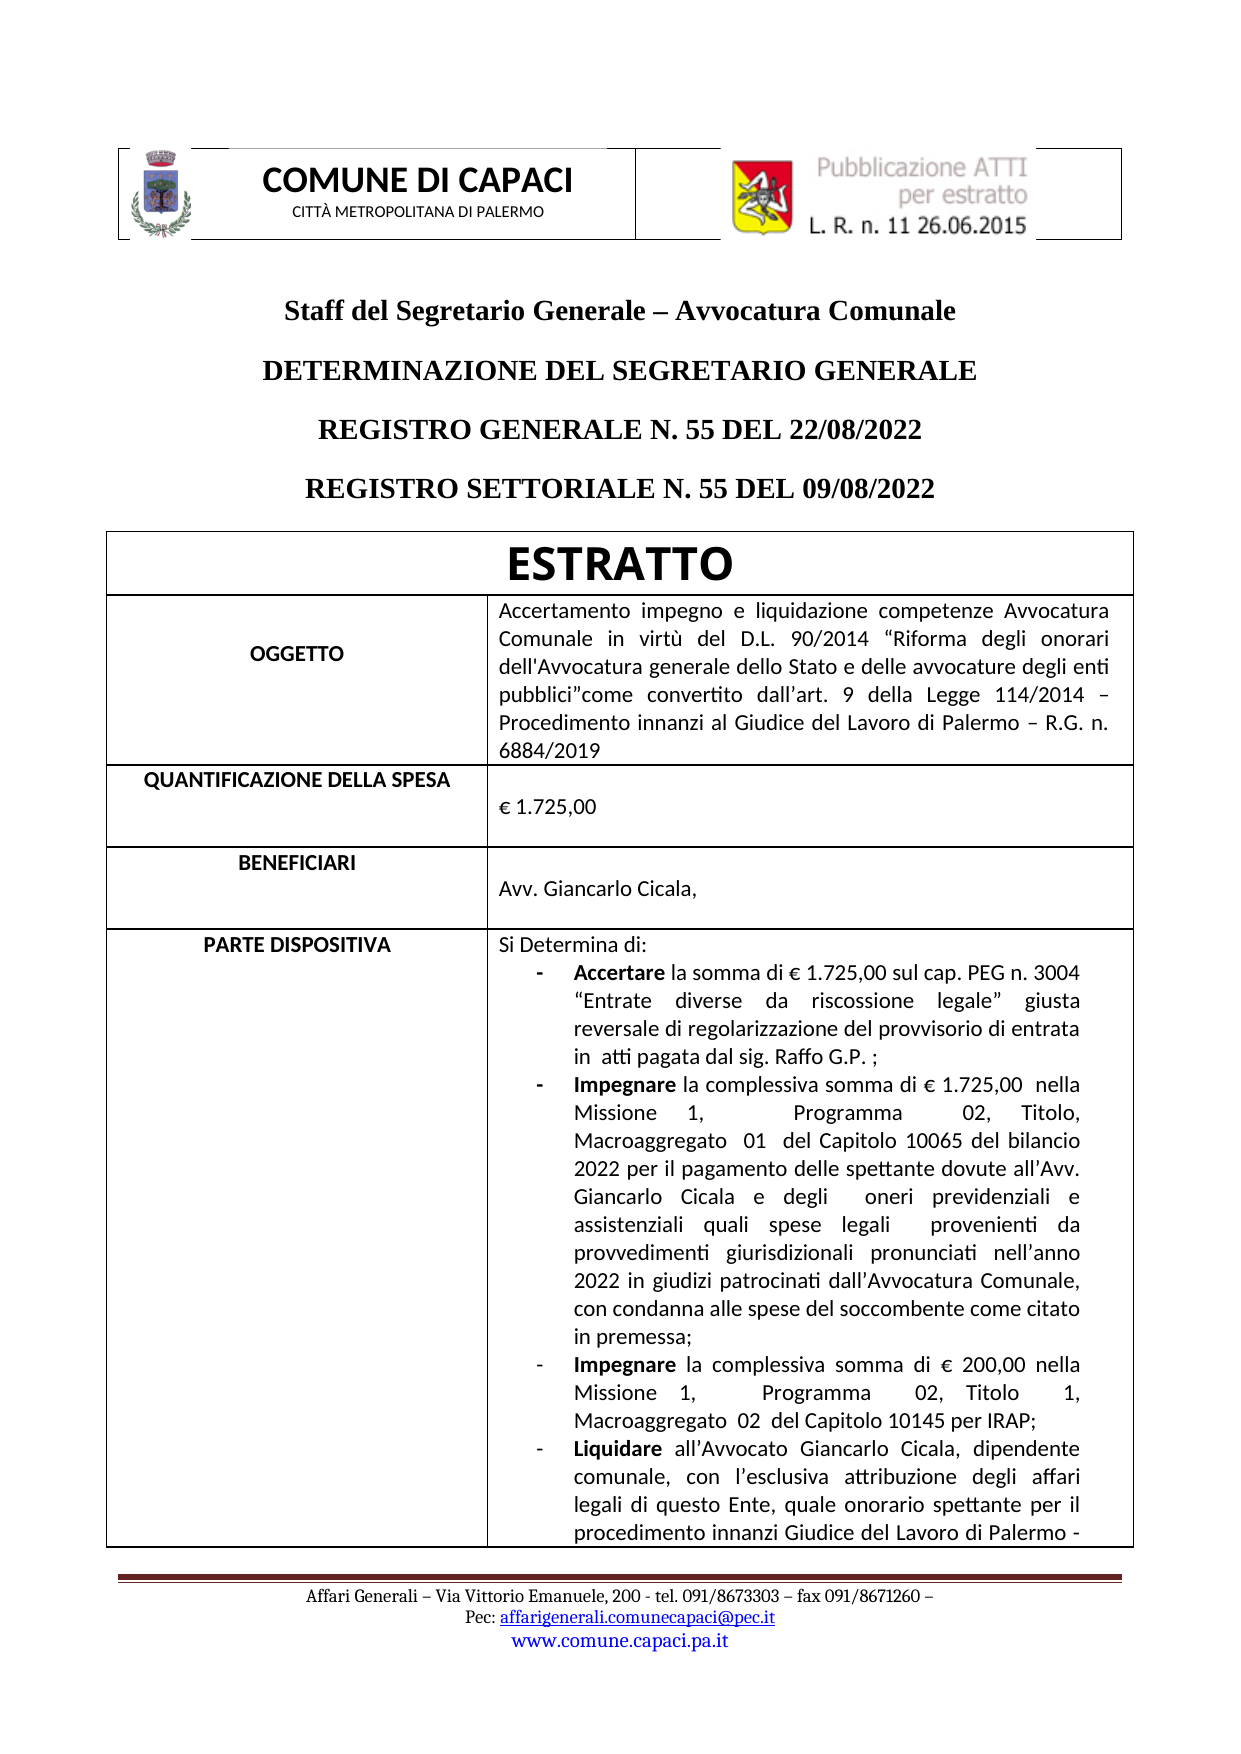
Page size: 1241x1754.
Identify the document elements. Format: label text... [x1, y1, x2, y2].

table_cell QUANTIFICAZIONE DELLA SPESA [107, 766, 487, 846]
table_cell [488, 930, 1133, 1546]
table_header [119, 149, 129, 239]
text REGISTRO GENERALE N. 55 DEL 22/08/2022 [118, 412, 1122, 446]
text REGISTRO SETTORIALE N. 55 DEL 09/08/2022 [118, 471, 1122, 505]
table_cell PARTE DISPOSITIVA [107, 930, 487, 1546]
picture [720, 148, 1037, 240]
table_header [1037, 149, 1121, 239]
table_cell OGGETTO [107, 596, 487, 764]
table_header [636, 149, 720, 239]
text DETERMINAZIONE DEL SEGRETARIO GENERALE [118, 353, 1122, 386]
table_header ESTRATTO [107, 532, 1133, 594]
table_header [192, 149, 635, 239]
table_cell Avv. Giancarlo Cicala, [488, 848, 1133, 928]
picture [129, 148, 192, 240]
table_cell BENEFICIARI [107, 848, 487, 928]
text Staff del Segretario Generale – Avvocatura Comunale [118, 293, 1122, 327]
table_cell Accertamento impegno e liquidazione competenze Avvocatura Comunale in virtù del D.L. 90/2014 “Riforma degli onorari dell'Avvocatura generale dello Stato e delle avvocature degli enti pubblici”come convertito dall’art. 9 della Legge 114/2014 – Procedimento innanzi al Giudice del Lavoro di Palermo – R.G. n. 6884/2019 [488, 596, 1133, 764]
table_cell € 1.725,00 [488, 766, 1133, 846]
